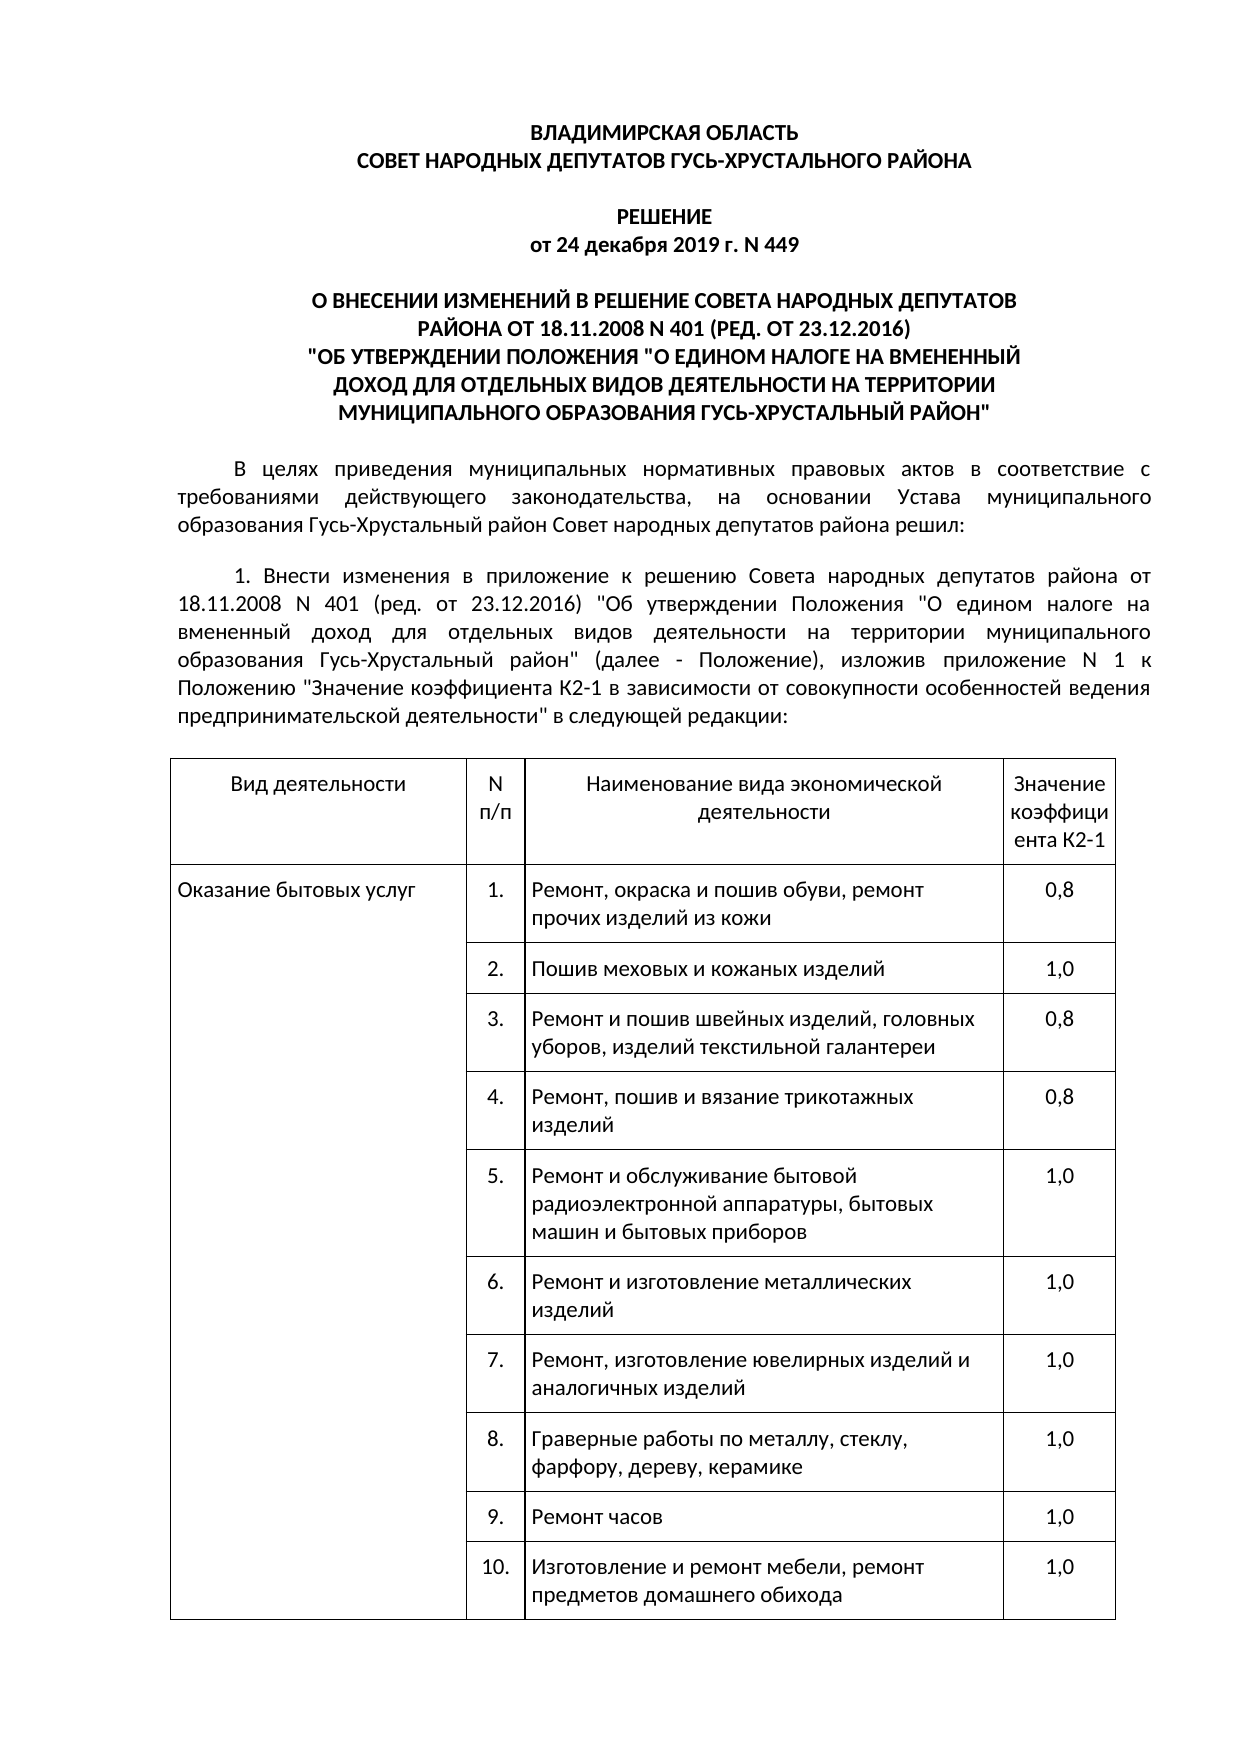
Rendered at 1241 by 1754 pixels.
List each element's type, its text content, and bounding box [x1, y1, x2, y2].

table_cell Оказание бытовых услуг [171, 865, 466, 1619]
table_cell 1,0 [1004, 1542, 1115, 1619]
table_cell 0,8 [1004, 865, 1115, 942]
table_cell 9. [467, 1492, 524, 1541]
title МУНИЦИПАЛЬНОГО ОБРАЗОВАНИЯ ГУСЬ-ХРУСТАЛЬНЫЙ РАЙОН" [177, 398, 1152, 426]
table_cell 1,0 [1004, 1335, 1115, 1412]
table_cell 6. [467, 1257, 524, 1334]
title "ОБ УТВЕРЖДЕНИИ ПОЛОЖЕНИЯ "О ЕДИНОМ НАЛОГЕ НА ВМЕНЕННЫЙ [177, 342, 1152, 370]
table_cell Ремонт и пошив швейных изделий, головных уборов, изделий текстильной галантереи [526, 994, 1003, 1071]
table_cell 4. [467, 1072, 524, 1149]
text В целях приведения муниципальных нормативных правовых актов в соответствие с требованиями действующего законодательства, на основании Устава муниципального образования Гусь-Хрустальный район Совет народных депутатов района решил: [177, 454, 1152, 538]
table_cell Ремонт и обслуживание бытовой радиоэлектронной аппаратуры, бытовых машин и бытовых приборов [526, 1150, 1003, 1256]
table_cell 0,8 [1004, 1072, 1115, 1149]
table_header Наименование вида экономической деятельности [526, 759, 1003, 864]
title ДОХОД ДЛЯ ОТДЕЛЬНЫХ ВИДОВ ДЕЯТЕЛЬНОСТИ НА ТЕРРИТОРИИ [177, 370, 1152, 398]
table_cell 1,0 [1004, 943, 1115, 992]
title ВЛАДИМИРСКАЯ ОБЛАСТЬ [177, 118, 1152, 146]
table_cell 8. [467, 1413, 524, 1491]
table_cell 7. [467, 1335, 524, 1412]
title РЕШЕНИЕ [177, 202, 1152, 230]
table_cell Пошив меховых и кожаных изделий [526, 943, 1003, 992]
table_cell 5. [467, 1150, 524, 1256]
title РАЙОНА ОТ 18.11.2008 N 401 (РЕД. ОТ 23.12.2016) [177, 314, 1152, 342]
table_header Вид деятельности [171, 759, 466, 864]
table_cell Граверные работы по металлу, стеклу, фарфору, дереву, керамике [526, 1413, 1003, 1491]
table_cell 1,0 [1004, 1257, 1115, 1334]
table_header Значение коэффициента К2-1 [1004, 759, 1115, 864]
table_cell Ремонт и изготовление металлических изделий [526, 1257, 1003, 1334]
table_header N п/п [467, 759, 524, 864]
table_cell 0,8 [1004, 994, 1115, 1071]
table_cell 1,0 [1004, 1492, 1115, 1541]
title СОВЕТ НАРОДНЫХ ДЕПУТАТОВ ГУСЬ-ХРУСТАЛЬНОГО РАЙОНА [177, 146, 1152, 174]
table_cell 1,0 [1004, 1413, 1115, 1491]
text 1. Внести изменения в приложение к решению Совета народных депутатов района от 18.11.2008 N 401 (ред. от 23.12.2016) "Об утверждении Положения "О едином налоге на вмененный доход для отдельных видов деятельности на территории муниципального образования Гусь-Хрустальный район" (далее - Положение), изложив приложение N 1 к Положению "Значение коэффициента К2-1 в зависимости от совокупности особенностей ведения предпринимательской деятельности" в следующей редакции: [177, 561, 1152, 729]
table_cell Ремонт, пошив и вязание трикотажных изделий [526, 1072, 1003, 1149]
table_cell 1. [467, 865, 524, 942]
table_cell Ремонт, окраска и пошив обуви, ремонт прочих изделий из кожи [526, 865, 1003, 942]
table_cell 10. [467, 1542, 524, 1619]
table_cell 3. [467, 994, 524, 1071]
title О ВНЕСЕНИИ ИЗМЕНЕНИЙ В РЕШЕНИЕ СОВЕТА НАРОДНЫХ ДЕПУТАТОВ [177, 286, 1152, 314]
table_cell 2. [467, 943, 524, 992]
table_cell Изготовление и ремонт мебели, ремонт предметов домашнего обихода [526, 1542, 1003, 1619]
table_cell Ремонт часов [526, 1492, 1003, 1541]
table_cell Ремонт, изготовление ювелирных изделий и аналогичных изделий [526, 1335, 1003, 1412]
table_cell 1,0 [1004, 1150, 1115, 1256]
title от 24 декабря 2019 г. N 449 [177, 230, 1152, 258]
